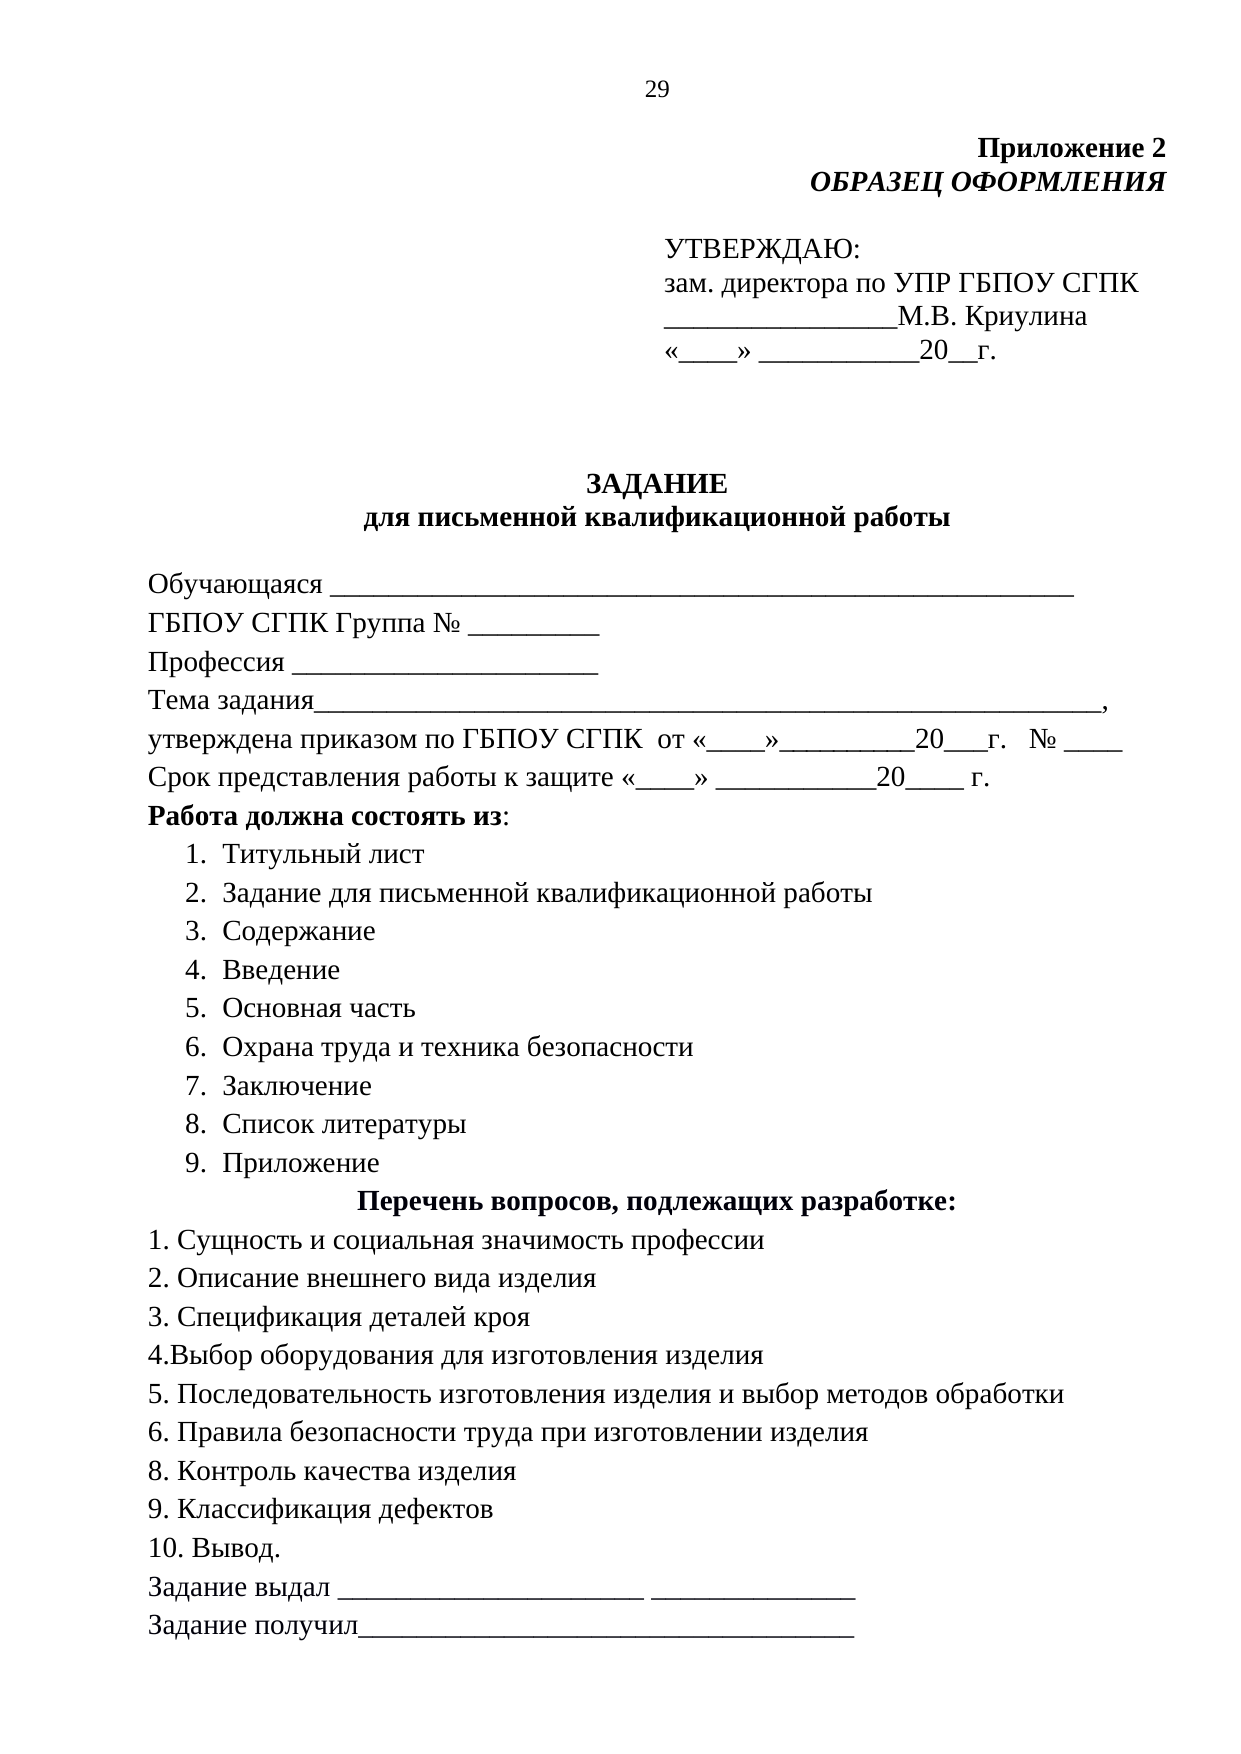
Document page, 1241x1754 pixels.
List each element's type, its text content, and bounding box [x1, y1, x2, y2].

list Список литературы [185, 1106, 1166, 1140]
text 5. Последовательность изготовления изделия и выбор методов обработки [148, 1376, 1166, 1409]
text 4.Выбор оборудования для изготовления изделия [148, 1337, 1166, 1371]
text зам. директора по УПР ГБПОУ СГПК [664, 265, 1166, 298]
text 8. Контроль качества изделия [148, 1453, 1166, 1487]
list Охрана труда и техника безопасности [185, 1029, 1166, 1063]
text Задание получил__________________________________ [148, 1607, 1166, 1641]
text Приложение 2 [148, 131, 1166, 164]
text Задание выдал _____________________ ______________ [148, 1569, 1166, 1602]
text Срок представления работы к защите «____» ___________20____ г. [148, 759, 1166, 793]
list Задание для письменной квалификационной работы [185, 875, 1166, 908]
text для письменной квалификационной работы [148, 499, 1166, 533]
text 10. Вывод. [148, 1530, 1166, 1564]
text Профессия _____________________ [148, 644, 1166, 677]
text ГБПОУ СГПК Группа № _________ [148, 605, 1166, 639]
text ЗАДАНИЕ [148, 466, 1166, 499]
text УТВЕРЖДАЮ: [664, 231, 1166, 265]
list Введение [185, 952, 1166, 986]
text ОБРАЗЕЦ ОФОРМЛЕНИЯ [148, 164, 1166, 198]
text утверждена приказом по ГБПОУ СГПК от «____» 20___г. № ____ [148, 721, 1166, 754]
text Тема задания______________________________________________________, [148, 682, 1166, 716]
text ________________М.В. Криулина [664, 298, 1166, 332]
text 2. Описание внешнего вида изделия [148, 1260, 1166, 1294]
text Работа должна состоять из: [148, 798, 1166, 831]
list Титульный лист [185, 836, 1166, 870]
text «____» ___________20__г. [664, 332, 1166, 365]
text Обучающаяся ___________________________________________________ [148, 567, 1166, 600]
list Приложение [185, 1145, 1166, 1178]
text 1. Сущность и социальная значимость профессии [148, 1222, 1166, 1255]
text Перечень вопросов, подлежащих разработке: [148, 1183, 1166, 1217]
text 9. Классификация дефектов [148, 1492, 1166, 1525]
list Основная часть [185, 991, 1166, 1024]
list Заключение [185, 1068, 1166, 1101]
text 3. Спецификация деталей кроя [148, 1299, 1166, 1332]
text 6. Правила безопасности труда при изготовлении изделия [148, 1414, 1166, 1448]
list Содержание [185, 913, 1166, 947]
